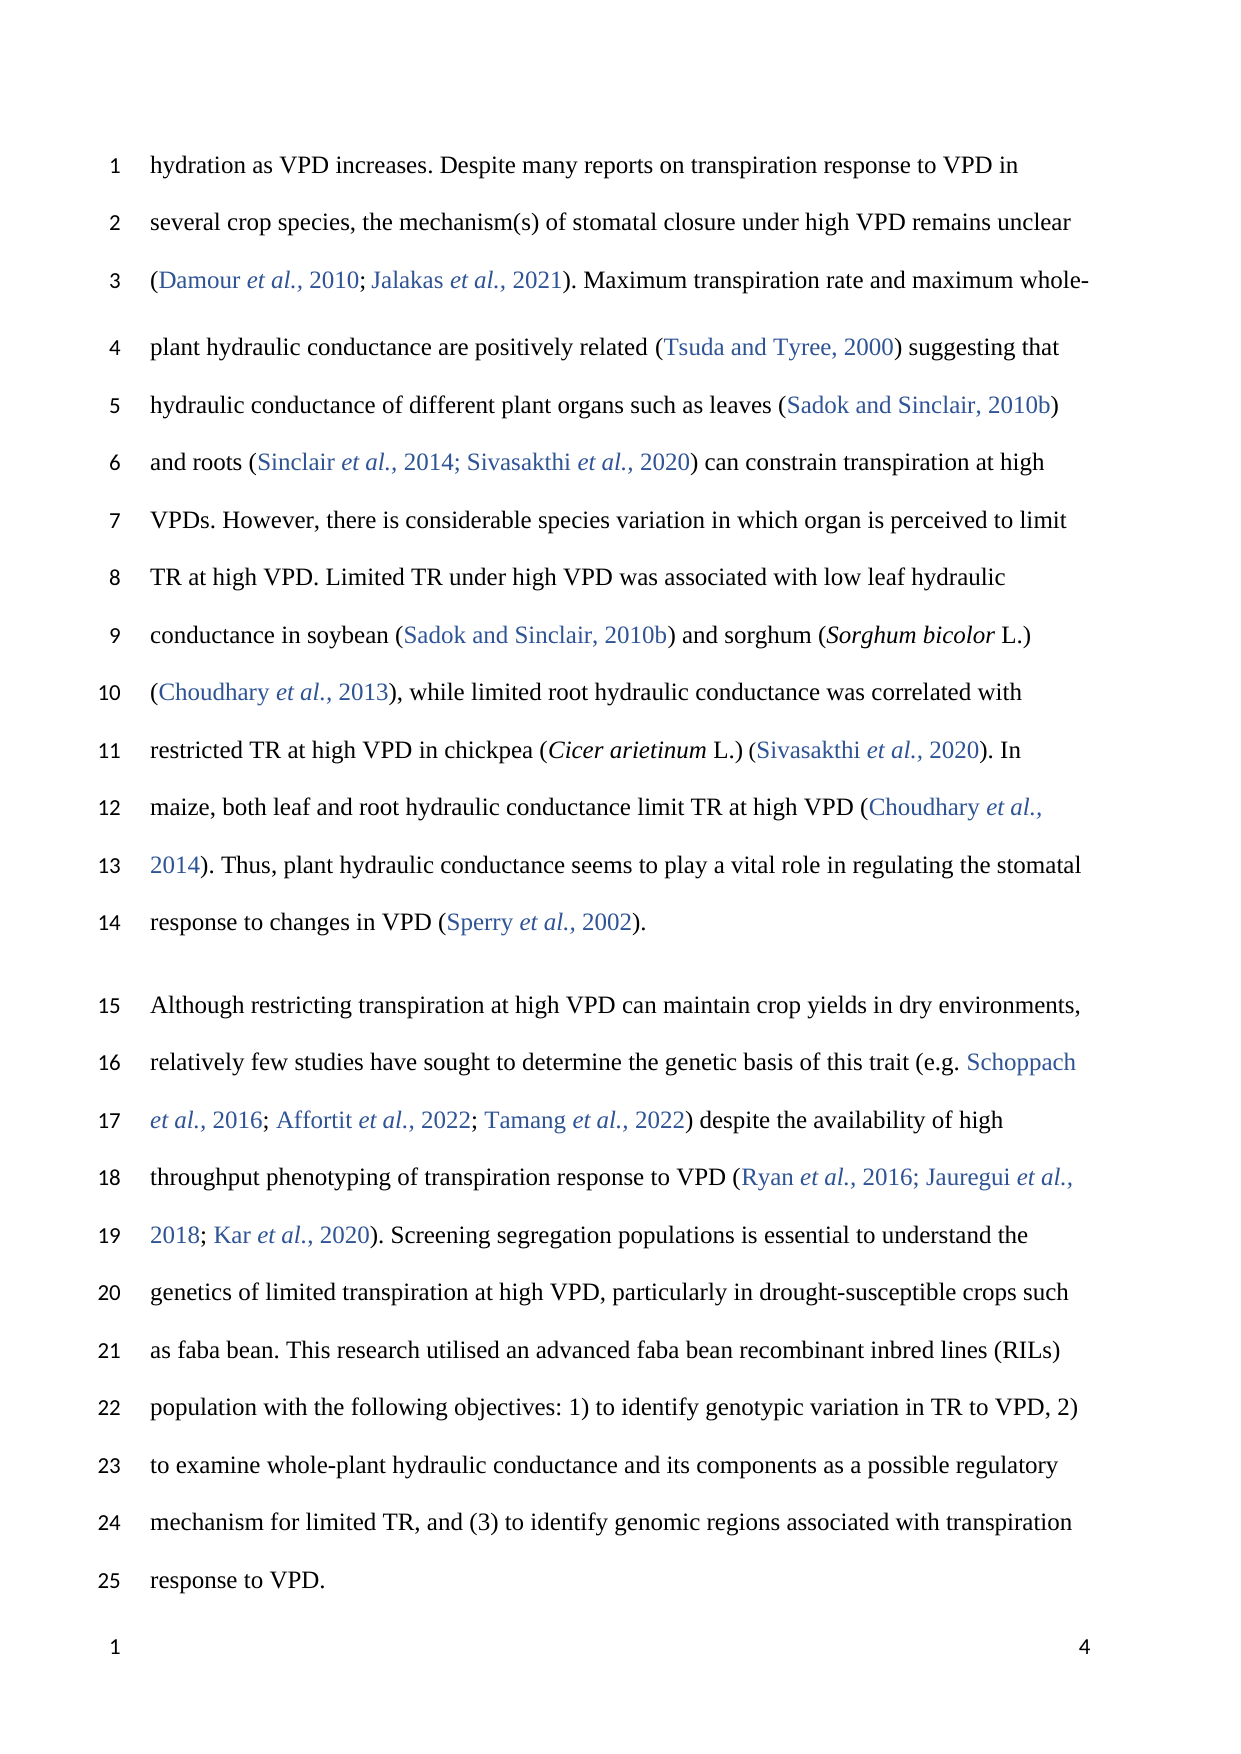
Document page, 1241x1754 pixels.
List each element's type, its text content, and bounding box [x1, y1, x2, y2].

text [150, 150, 1090, 936]
text Although restricting transpiration at high VPD can maintain crop yields in dry environments, relatively few studies have sought to determine the genetic basis of this trait (e.g. Schoppach et al., 2016; Affortit et al., 2022; Tamang et al., 2022) despite the availability of high throughput phenotyping of transpiration response to VPD (Ryan et al., 2016; Jauregui et al., 2018; Kar et al., 2020). Screening segregation populations is essential to understand the genetics of limited transpiration at high VPD, particularly in drought-susceptible crops such as faba bean. This research utilised an advanced faba bean recombinant inbred lines (RILs) population with the following objectives: 1) to identify genotypic variation in TR to VPD, 2) to examine whole-plant hydraulic conductance and its components as a possible regulatory mechanism for limited TR, and (3) to identify genomic regions associated with transpiration response to VPD. [150, 990, 1090, 1594]
